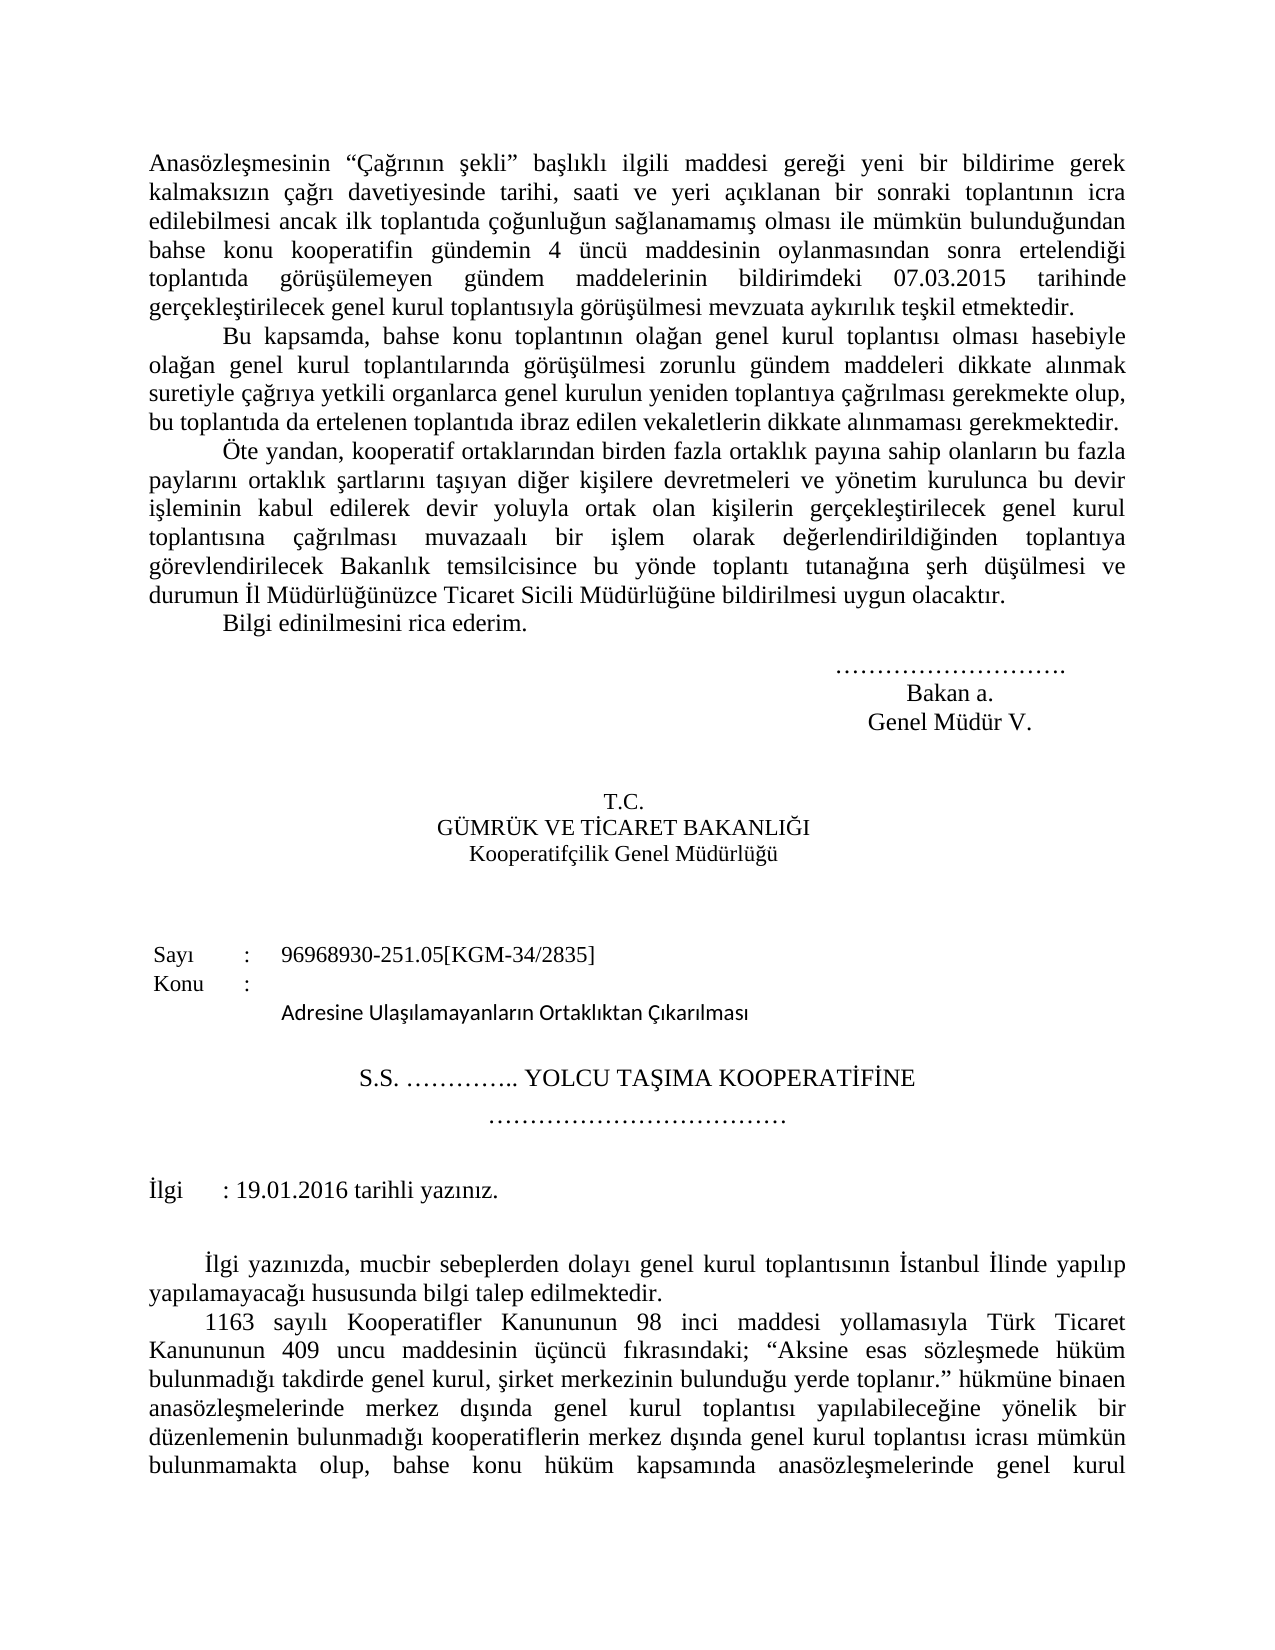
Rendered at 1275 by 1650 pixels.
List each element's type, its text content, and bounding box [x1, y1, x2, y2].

text Bilgi edinilmesini rica ederim. [148, 608, 1127, 637]
table_header T.C. GÜMRÜK VE TİCARET BAKANLIĞI Kooperatifçilik Genel Müdürlüğü [149, 788, 1095, 867]
text Bu kapsamda, bahse konu toplantının olağan genel kurul toplantısı olması hasebiyle olağan genel kurul toplantılarında görüşülmesi zorunlu gündem maddeleri dikkate alınmak suretiyle çağrıya yetkili organlarca genel kurulun yeniden toplantıya çağrılması gerekmekte olup, bu toplantıda da ertelenen toplantıda ibraz edilen vekaletlerin dikkate alınmaması gerekmektedir. [148, 321, 1127, 436]
table_cell Konu [149, 970, 239, 1026]
table_cell : [239, 970, 276, 1026]
table_cell Genel kurul toplantısının merkez dışında yapılması [276, 970, 1148, 1026]
text Öte yandan, kooperatif ortaklarından birden fazla ortaklık payına sahip olanların bu fazla paylarını ortaklık şartlarını taşıyan diğer kişilere devretmeleri ve yönetim kurulunca bu devir işleminin kabul edilerek devir yoluyla ortak olan kişilerin gerçekleştirilecek genel kurul toplantısına çağrılması muvazaalı bir işlem olarak değerlendirildiğinden toplantıya görevlendirilecek Bakanlık temsilcisince bu yönde toplantı tutanağına şerh düşülmesi ve durumun İl Müdürlüğünüzce Ticaret Sicili Müdürlüğüne bildirilmesi uygun olacaktır. [148, 436, 1127, 608]
table_header : [239, 941, 276, 970]
text ……………………………… [148, 1100, 1127, 1129]
table_header Sayı [149, 941, 239, 970]
text ………………………. Bakan a. Genel Müdür V. [773, 650, 1127, 736]
text S.S. ………….. YOLCU TAŞIMA KOOPERATİFİNE [148, 1063, 1127, 1092]
text İlgi yazınızda, mucbir sebeplerden dolayı genel kurul toplantısının İstanbul İlinde yapılıp yapılamayacağı hususunda bilgi talep edilmektedir. [148, 1249, 1127, 1307]
text İlgi : 19.01.2016 tarihli yazınız. [148, 1175, 1127, 1203]
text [148, 148, 1127, 321]
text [148, 1307, 1127, 1479]
table_header 96968930-251.03 [276, 941, 1148, 970]
